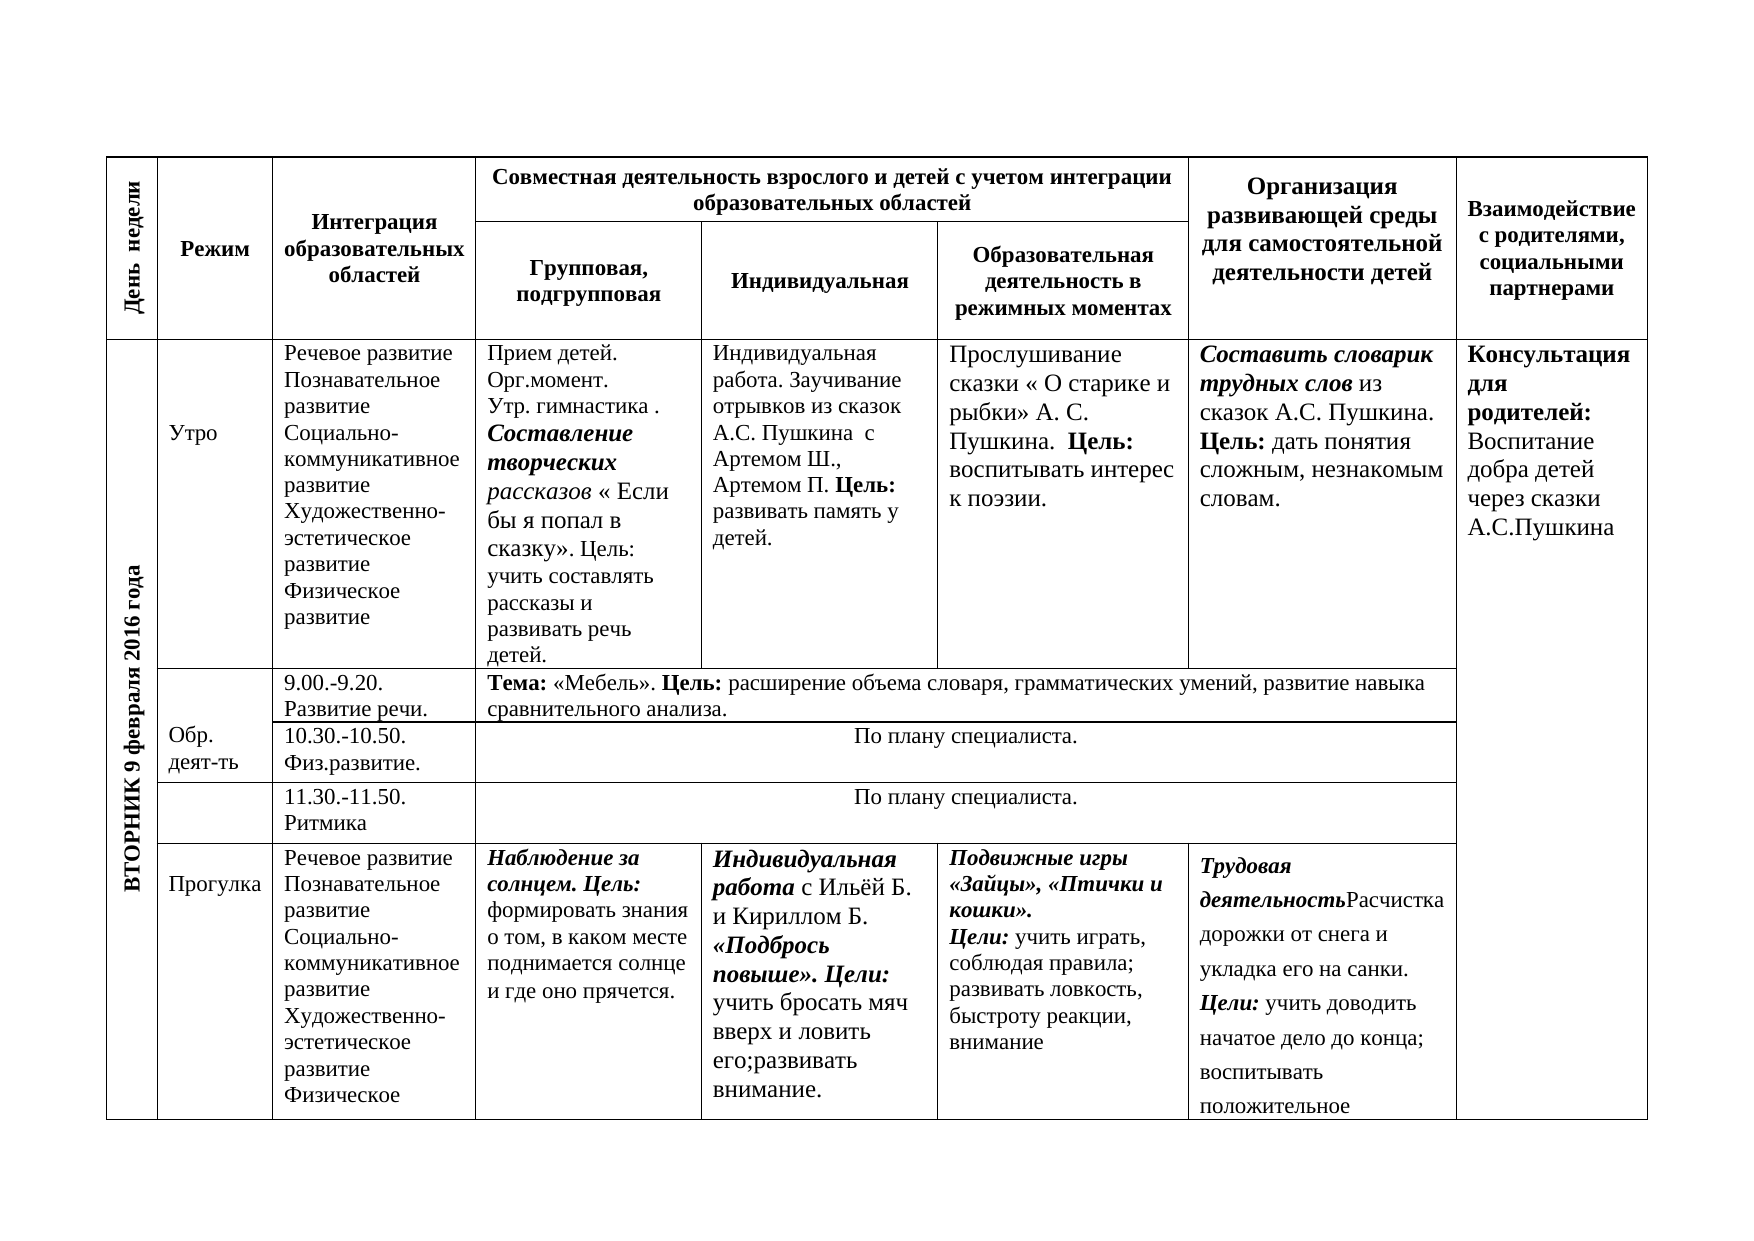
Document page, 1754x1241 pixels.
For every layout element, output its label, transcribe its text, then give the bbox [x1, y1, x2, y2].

table_cell 10.30.-10.50. Физ.развитие. [273, 723, 475, 782]
table_cell Прогулка [158, 844, 272, 1119]
table_cell Индивидуальная работа. Заучивание отрывков из сказок А.С. Пушкина с Артемом Ш., Артемом П. Цель: развивать память у детей. [702, 340, 937, 668]
table_cell Индивидуальная [702, 222, 937, 338]
table_cell Прослушивание сказки « О старике и рыбки» А. С. Пушкина. Цель: воспитывать интерес к поэзии. [938, 340, 1188, 668]
table_cell Образовательная деятельность в режимных моментах [938, 222, 1188, 338]
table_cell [476, 844, 701, 1119]
table_header Режим [158, 158, 272, 338]
table_cell [158, 783, 272, 843]
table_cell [702, 844, 937, 1119]
table_cell По плану специалиста. [476, 783, 1456, 843]
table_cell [273, 844, 475, 1119]
table_cell 9.00.-9.20. Развитие речи. [273, 669, 475, 721]
table_cell Составить словарик трудных слов из сказок А.С. Пушкина. Цель: дать понятия сложным, незнакомым словам. [1189, 340, 1456, 668]
table_cell Обр. деят-ть [158, 669, 272, 782]
table_cell ВТОРНИК 9 февраля 2016 года [107, 340, 157, 1119]
table_header Совместная деятельность взрослого и детей с учетом интеграции образовательных областей [476, 158, 1188, 221]
table_header Организация развивающей среды для самостоятельной деятельности детей [1189, 158, 1456, 338]
table_cell 11.30.-11.50. Ритмика [273, 783, 475, 843]
table_cell Тема: «Мебель». Цель: расширение объема словаря, грамматических умений, развитие навыка сравнительного анализа. [476, 669, 1456, 721]
table_cell Групповая, подгрупповая [476, 222, 701, 338]
table_cell Прием детей. Орг.момент. Утр. гимнастика . Составление творческих рассказов « Если бы я попал в сказку». Цель: учить составлять рассказы и развивать речь детей. [476, 340, 701, 668]
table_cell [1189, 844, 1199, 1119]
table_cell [938, 844, 1188, 1119]
table_cell Речевое развитие Познавательное развитие Социально-коммуникативное развитие Художественно-эстетическое развитие Физическое развитие [273, 340, 475, 668]
table_cell Утро [158, 340, 272, 668]
table_header День недели [107, 158, 157, 338]
table_header Взаимодействие с родителями, социальными партнерами [1457, 158, 1647, 338]
table_cell По плану специалиста. [476, 723, 1456, 782]
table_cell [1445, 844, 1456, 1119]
table_cell Консультация для родителей: Воспитание добра детей через сказки А.С.Пушкина [1457, 340, 1647, 1119]
table_header Интеграция образовательных областей [273, 158, 475, 338]
